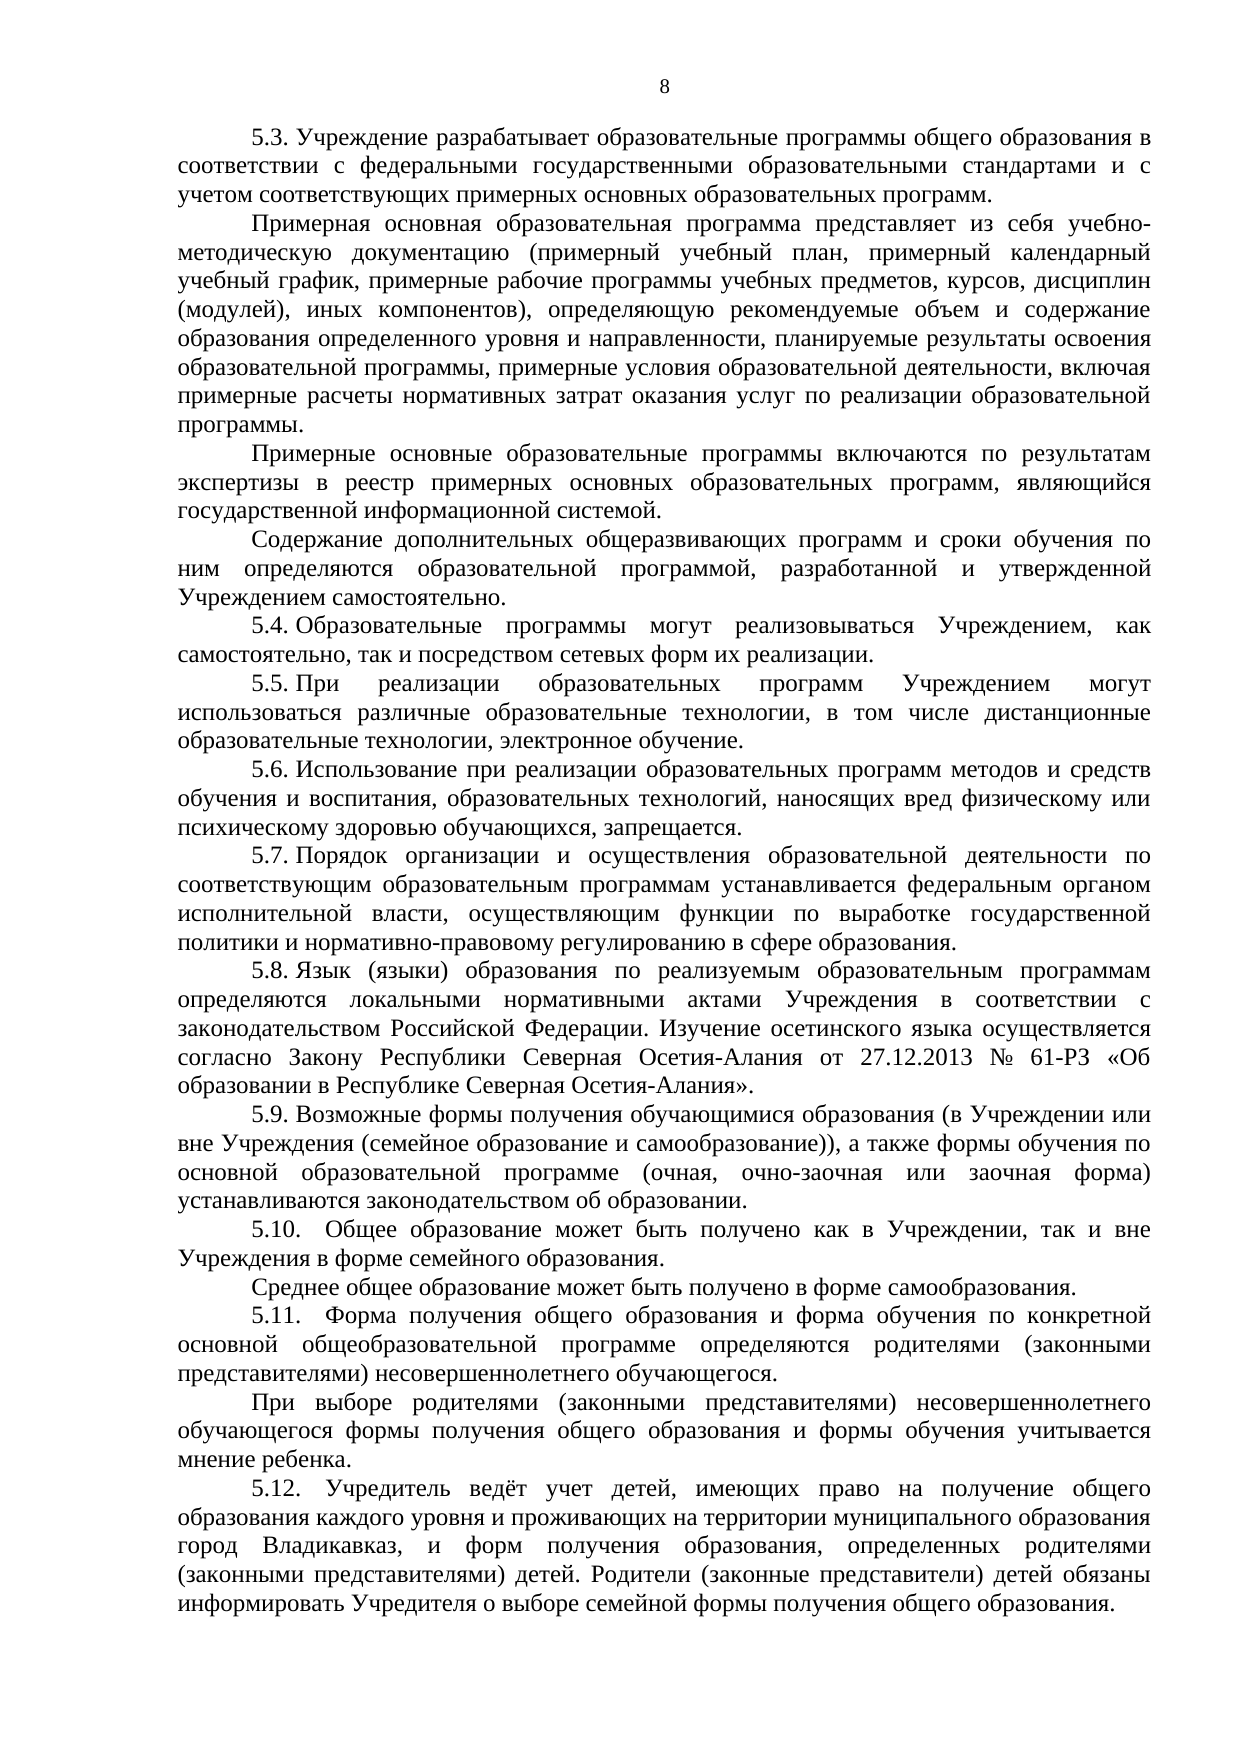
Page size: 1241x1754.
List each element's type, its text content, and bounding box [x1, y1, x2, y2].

list Учреждение разрабатывает образовательные программы общего образования в соответствии с федеральными государственными образовательными стандартами и с учетом соответствующих примерных основных образовательных программ. [177, 122, 1152, 208]
list При реализации образовательных программ Учреждением могут использоваться различные образовательные технологии, в том числе дистанционные образовательные технологии, электронное обучение. [177, 668, 1152, 754]
text Примерная основная образовательная программа представляет из себя учебно-методическую документацию (примерный учебный план, примерный календарный учебный график, примерные рабочие программы учебных предметов, курсов, дисциплин (модулей), иных компонентов), определяющую рекомендуемые объем и содержание образования определенного уровня и направленности, планируемые результаты освоения образовательной программы, примерные условия образовательной деятельности, включая примерные расчеты нормативных затрат оказания услуг по реализации образовательной программы. [177, 208, 1152, 438]
list Образовательные программы могут реализовываться Учреждением, как самостоятельно, так и посредством сетевых форм их реализации. [177, 611, 1152, 668]
text Содержание дополнительных общеразвивающих программ и сроки обучения по ним определяются образовательной программой, разработанной и утвержденной Учреждением самостоятельно. [177, 524, 1152, 611]
text Примерные основные образовательные программы включаются по результатам экспертизы в реестр примерных основных образовательных программ, являющийся государственной информационной системой. [177, 438, 1152, 524]
list Учредитель ведёт учет детей, имеющих право на получение общего образования каждого уровня и проживающих на территории муниципального образования город Владикавказ, и форм получения образования, определенных родителями (законными представителями) детей. Родители (законные представители) детей обязаны информировать Учредителя о выборе семейной формы получения общего образования. [177, 1473, 1152, 1617]
list Порядок организации и осуществления образовательной деятельности по соответствующим образовательным программам устанавливается федеральным органом исполнительной власти, осуществляющим функции по выработке государственной политики и нормативно-правовому регулированию в сфере образования. [177, 841, 1152, 956]
list Форма получения общего образования и форма обучения по конкретной основной общеобразовательной программе определяются родителями (законными представителями) несовершеннолетнего обучающегося. [177, 1301, 1152, 1387]
list Общее образование может быть получено как в Учреждении, так и вне Учреждения в форме семейного образования. [177, 1214, 1152, 1272]
text Среднее общее образование может быть получено в форме самообразования. [177, 1272, 1152, 1301]
list Возможные формы получения обучающимися образования (в Учреждении или вне Учреждения (семейное образование и самообразование)), а также формы обучения по основной образовательной программе (очная, очно-заочная или заочная форма) устанавливаются законодательством об образовании. [177, 1099, 1152, 1214]
text При выборе родителями (законными представителями) несовершеннолетнего обучающегося формы получения общего образования и формы обучения учитывается мнение ребенка. [177, 1387, 1152, 1473]
list Использование при реализации образовательных программ методов и средств обучения и воспитания, образовательных технологий, наносящих вред физическому или психическому здоровью обучающихся, запрещается. [177, 754, 1152, 841]
list Язык (языки) образования по реализуемым образовательным программам определяются локальными нормативными актами Учреждения в соответствии с законодательством Российской Федерации. Изучение осетинского языка осуществляется согласно Закону Республики Северная Осетия-Алания от 27.12.2013 № 61-РЗ «Об образовании в Республике Северная Осетия-Алания». [177, 956, 1152, 1099]
